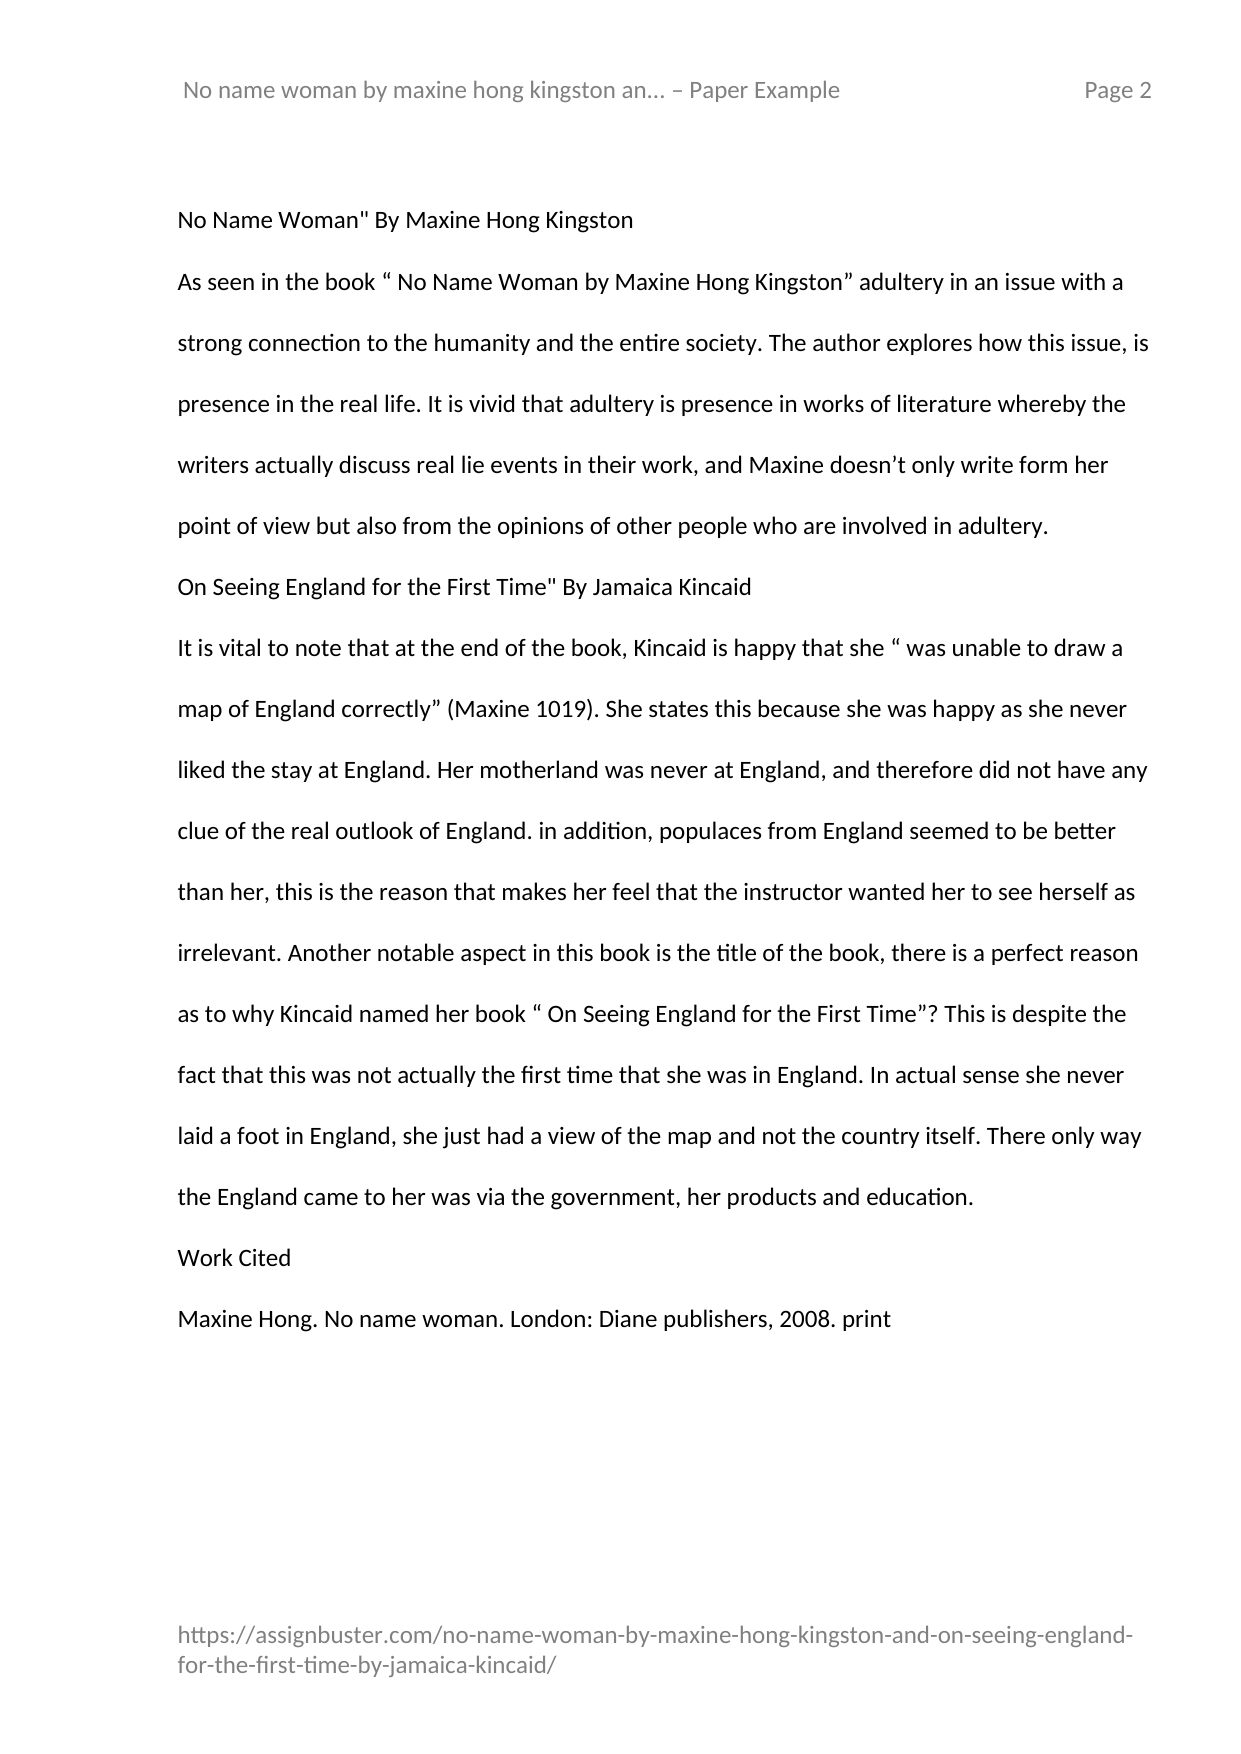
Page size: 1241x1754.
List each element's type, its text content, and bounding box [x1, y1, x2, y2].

text ﻿ No Name Woman" By Maxine Hong Kingston As seen in the book “ No Name Woman by Maxine Hong Kingston” adultery in an issue with a strong connection to the humanity and the entire society. The author explores how this issue, is presence in the real life. It is vivid that adultery is presence in works of literature whereby the writers actually discuss real lie events in their work, and Maxine doesn’t only write form her point of view but also from the opinions of other people who are involved in adultery. On Seeing England for the First Time" By Jamaica Kincaid It is vital to note that at the end of the book, Kincaid is happy that she “ was unable to draw a map of England correctly” (Maxine 1019). She states this because she was happy as she never liked the stay at England. Her motherland was never at England, and therefore did not have any clue of the real outlook of England. in addition, populaces from England seemed to be better than her, this is the reason that makes her feel that the instructor wanted her to see herself as irrelevant. Another notable aspect in this book is the title of the book, there is a perfect reason as to why Kincaid named her book “ On Seeing England for the First Time”? This is despite the fact that this was not actually the first time that she was in England. In actual sense she never laid a foot in England, she just had a view of the map and not the country itself. There only way the England came to her was via the government, her products and education. Work Cited Maxine Hong. No name woman. London: Diane publishers, 2008. print [177, 145, 1152, 1334]
